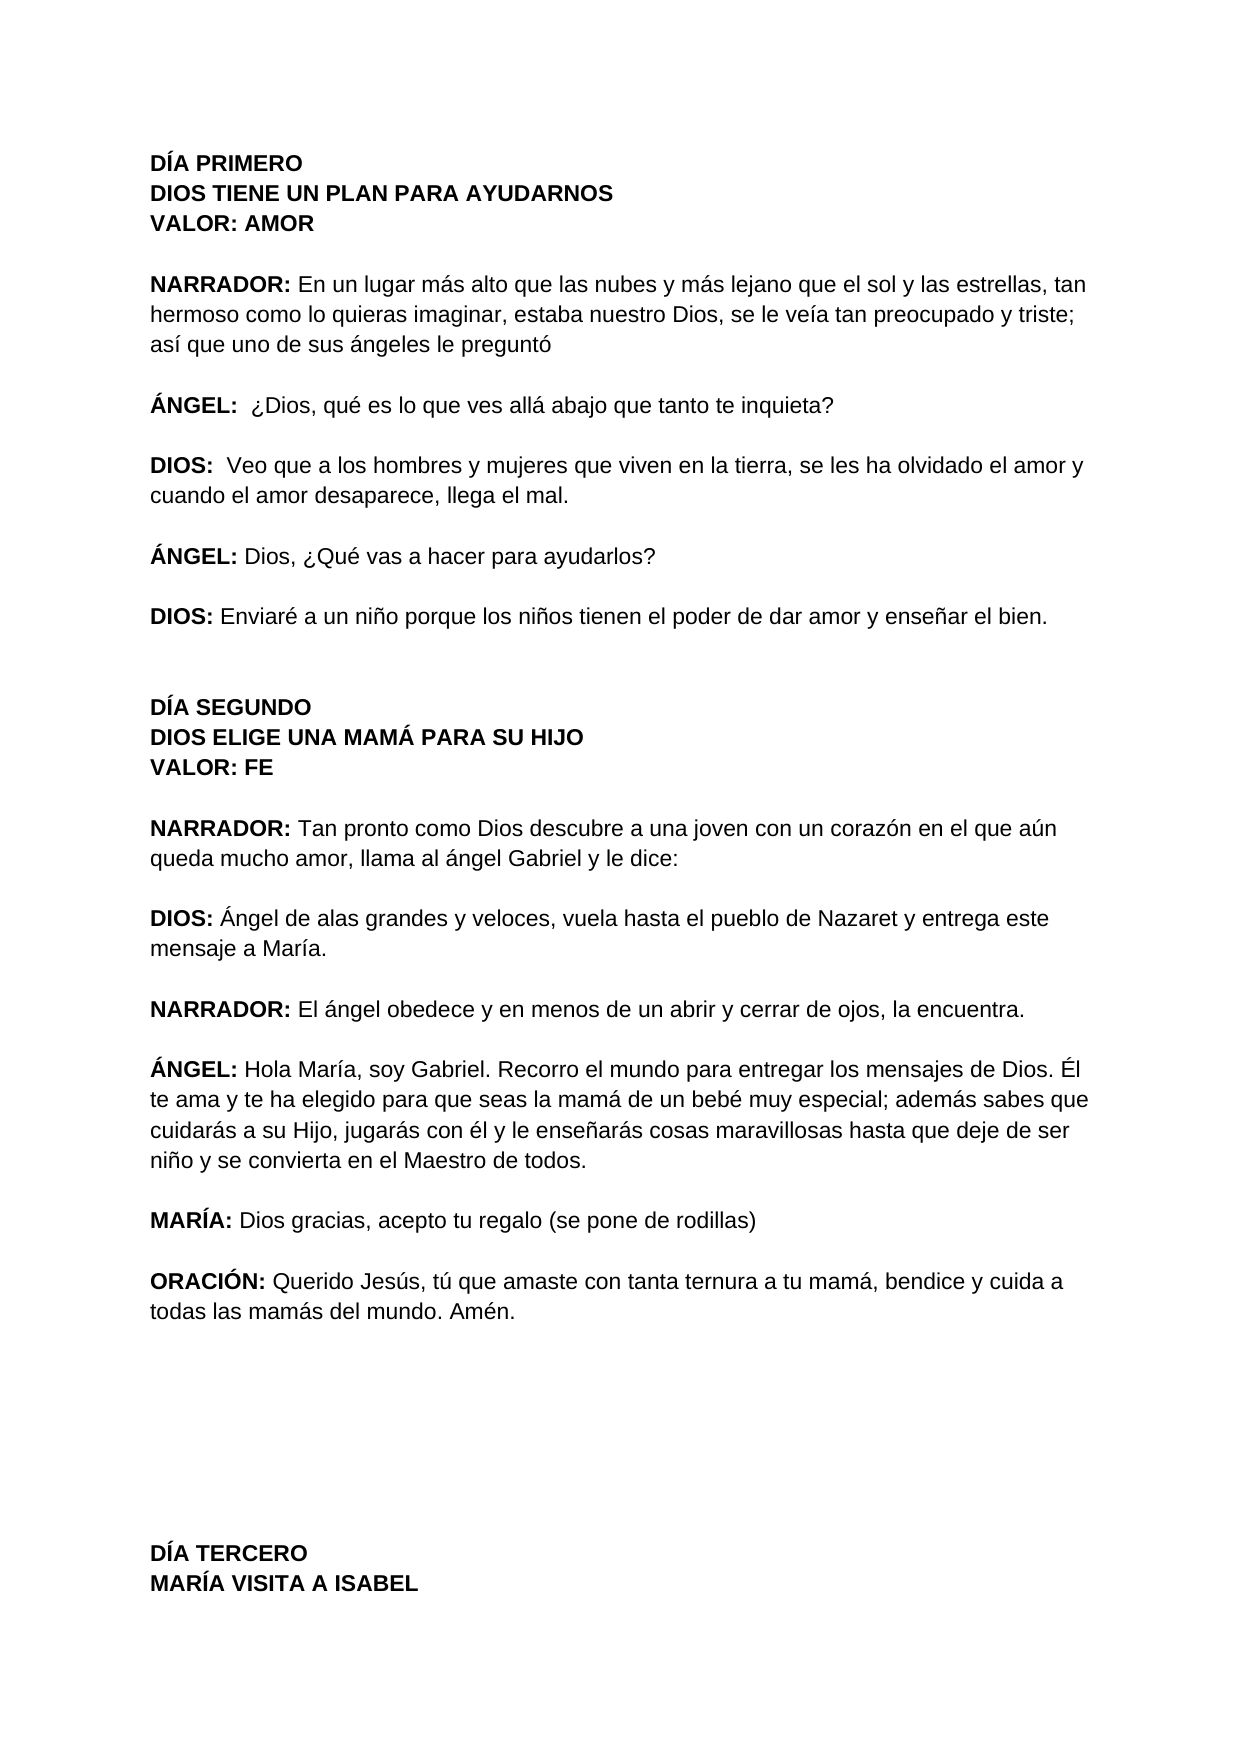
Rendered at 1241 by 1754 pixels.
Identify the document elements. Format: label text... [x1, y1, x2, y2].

text DIOS: Ángel de alas grandes y veloces, vuela hasta el pueblo de Nazaret y entrega este mensaje a María. [150, 905, 1090, 962]
text ORACIÓN: Querido Jesús, tú que amaste con tanta ternura a tu mamá, bendice y cuida a todas las mamás del mundo. Amén. [150, 1268, 1090, 1324]
text DÍA SEGUNDO [150, 694, 1090, 720]
text NARRADOR: En un lugar más alto que las nubes y más lejano que el sol y las estrellas, tan hermoso como lo quieras imaginar, estaba nuestro Dios, se le veía tan preocupado y triste; así que uno de sus ángeles le preguntó [150, 271, 1090, 358]
text VALOR: FE [150, 754, 1090, 781]
text DÍA TERCERO [150, 1539, 1090, 1566]
text VALOR: AMOR [150, 210, 1090, 237]
text MARÍA: Dios gracias, acepto tu regalo (se pone de rodillas) [150, 1207, 1090, 1234]
text ÁNGEL: Dios, ¿Qué vas a hacer para ayudarlos? [150, 543, 1090, 569]
text DIOS ELIGE UNA MAMÁ PARA SU HIJO [150, 724, 1090, 750]
text MARÍA VISITA A ISABEL [150, 1570, 1090, 1596]
text DÍA PRIMERO [150, 150, 1090, 176]
text NARRADOR: El ángel obedece y en menos de un abrir y cerrar de ojos, la encuentra. [150, 996, 1090, 1022]
text ÁNGEL: ¿Dios, qué es lo que ves allá abajo que tanto te inquieta? [150, 392, 1090, 418]
text DIOS: Enviaré a un niño porque los niños tienen el poder de dar amor y enseñar el bien. [150, 603, 1090, 629]
text DIOS TIENE UN PLAN PARA AYUDARNOS [150, 180, 1090, 207]
text DIOS: Veo que a los hombres y mujeres que viven en la tierra, se les ha olvidado el amor y cuando el amor desaparece, llega el mal. [150, 452, 1090, 509]
text ÁNGEL: Hola María, soy Gabriel. Recorro el mundo para entregar los mensajes de Dios. Él te ama y te ha elegido para que seas la mamá de un bebé muy especial; además sabes que cuidarás a su Hijo, jugarás con él y le enseñarás cosas maravillosas hasta que deje de ser niño y se convierta en el Maestro de todos. [150, 1056, 1090, 1173]
text NARRADOR: Tan pronto como Dios descubre a una joven con un corazón en el que aún queda mucho amor, llama al ángel Gabriel y le dice: [150, 814, 1090, 871]
